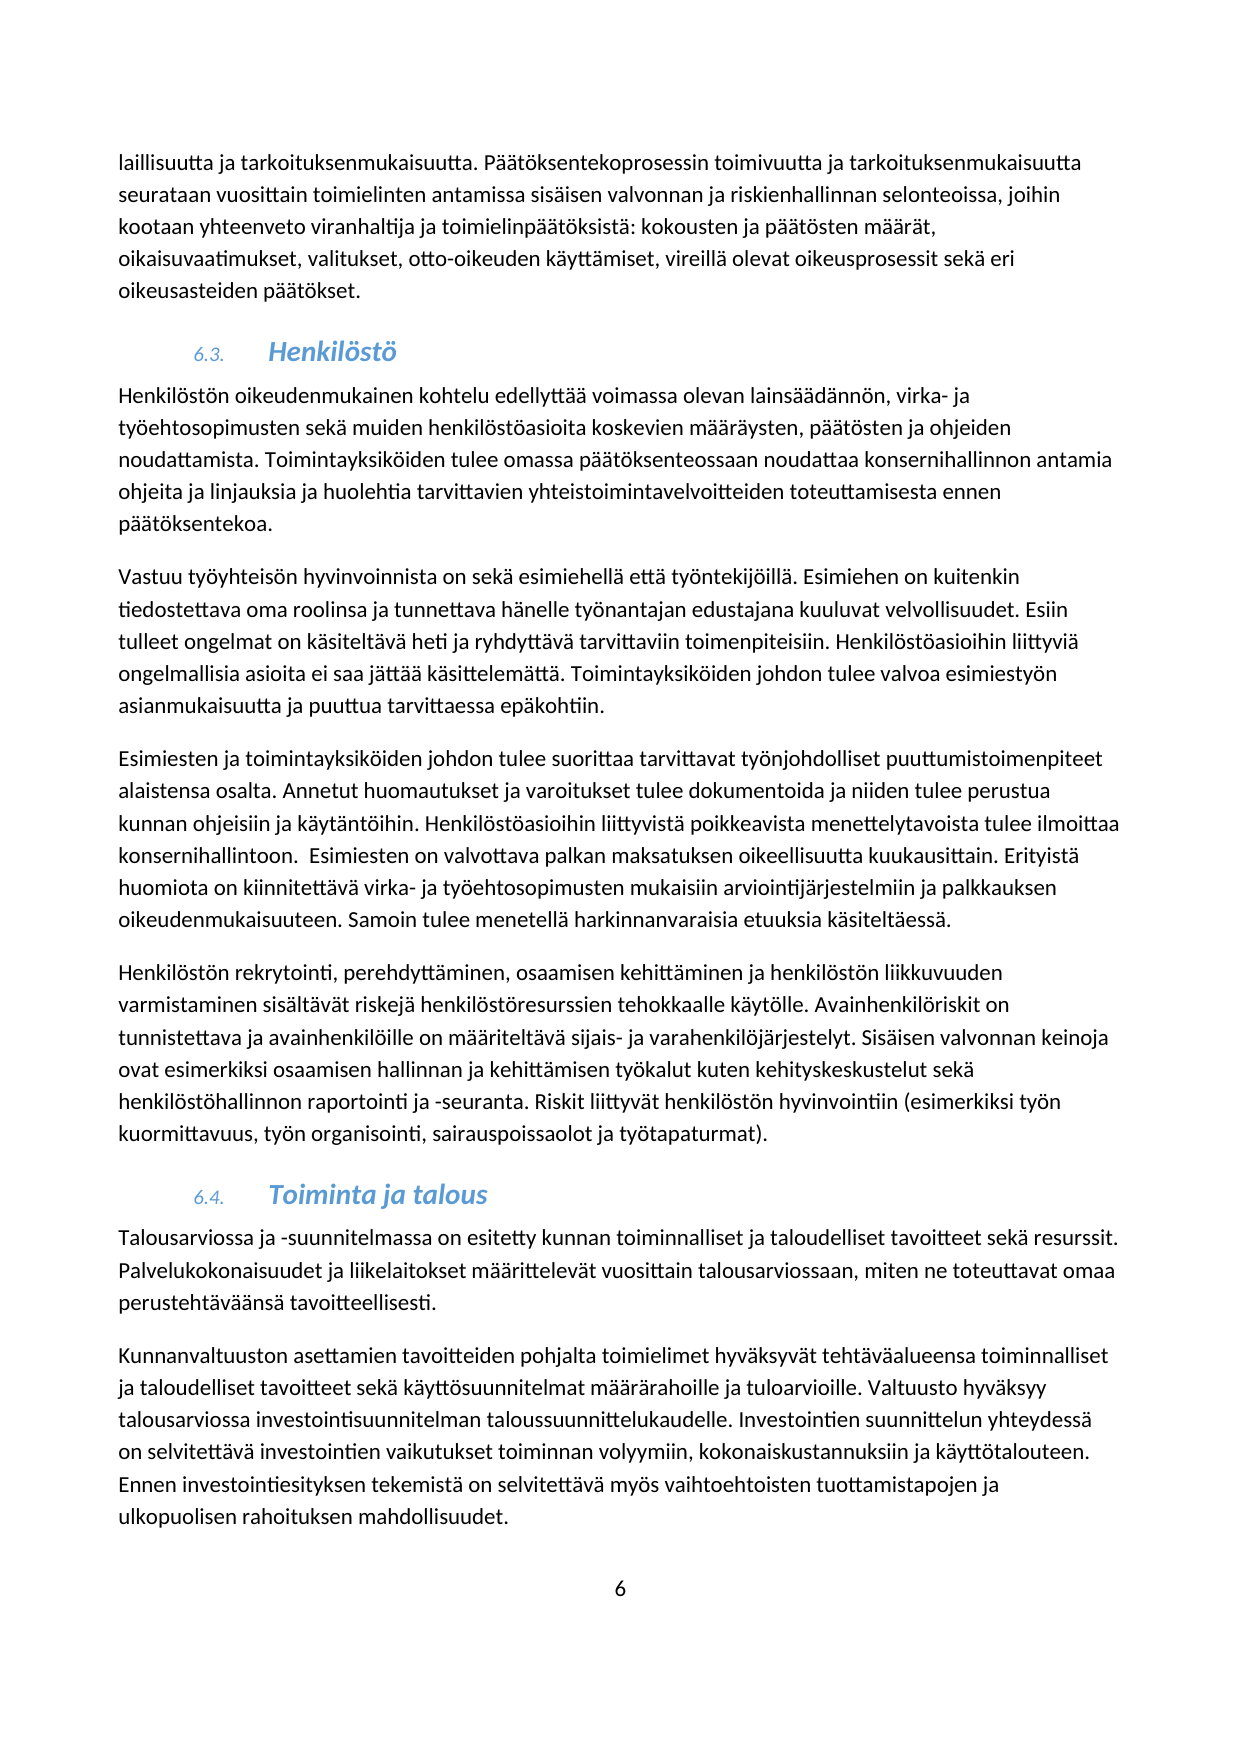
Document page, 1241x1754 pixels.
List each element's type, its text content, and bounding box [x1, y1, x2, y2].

text Vastuu työyhteisön hyvinvoinnista on sekä esimiehellä että työntekijöillä. Esimiehen on kuitenkin tiedostettava oma roolinsa ja tunnettava hänelle työnantajan edustajana kuuluvat velvollisuudet. Esiin tulleet ongelmat on käsiteltävä heti ja ryhdyttävä tarvittaviin toimenpiteisiin. Henkilöstöasioihin liittyviä ongelmallisia asioita ei saa jättää käsittelemättä. Toimintayksiköiden johdon tulee valvoa esimiestyön asianmukaisuutta ja puuttua tarvittaessa epäkohtiin. [118, 562, 1122, 719]
text Henkilöstön oikeudenmukainen kohtelu edellyttää voimassa olevan lainsäädännön, virka- ja työehtosopimusten sekä muiden henkilöstöasioita koskevien määräysten, päätösten ja ohjeiden noudattamista. Toimintayksiköiden tulee omassa päätöksenteossaan noudattaa konsernihallinnon antamia ohjeita ja linjauksia ja huolehtia tarvittavien yhteistoimintavelvoitteiden toteuttamisesta ennen päätöksentekoa. [118, 381, 1122, 537]
text Esimiesten ja toimintayksiköiden johdon tulee suorittaa tarvittavat työnjohdolliset puuttumistoimenpiteet alaistensa osalta. Annetut huomautukset ja varoitukset tulee dokumentoida ja niiden tulee perustua kunnan ohjeisiin ja käytäntöihin. Henkilöstöasioihin liittyvistä poikkeavista menettelytavoista tulee ilmoittaa konsernihallintoon. Esimiesten on valvottava palkan maksatuksen oikeellisuutta kuukausittain. Erityistä huomiota on kiinnitettävä virka- ja työehtosopimusten mukaisiin arviointijärjestelmiin ja palkkauksen oikeudenmukaisuuteen. Samoin tulee menetellä harkinnanvaraisia etuuksia käsiteltäessä. [118, 744, 1122, 933]
subtitle Henkilöstö [193, 333, 1122, 369]
subtitle Toiminta ja talous [193, 1176, 1122, 1212]
text Kunnanvaltuuston asettamien tavoitteiden pohjalta toimielimet hyväksyvät tehtäväalueensa toiminnalliset ja taloudelliset tavoitteet sekä käyttösuunnitelmat määrärahoille ja tuloarvioille. Valtuusto hyväksyy talousarviossa investointisuunnitelman taloussuunnittelukaudelle. Investointien suunnittelun yhteydessä on selvitettävä investointien vaikutukset toiminnan volyymiin, kokonaiskustannuksiin ja käyttötalouteen. Ennen investointiesityksen tekemistä on selvitettävä myös vaihtoehtoisten tuottamistapojen ja ulkopuolisen rahoituksen mahdollisuudet. [118, 1341, 1122, 1530]
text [118, 148, 1122, 304]
text Henkilöstön rekrytointi, perehdyttäminen, osaamisen kehittäminen ja henkilöstön liikkuvuuden varmistaminen sisältävät riskejä henkilöstöresurssien tehokkaalle käytölle. Avainhenkilöriskit on tunnistettava ja avainhenkilöille on määriteltävä sijais- ja varahenkilöjärjestelyt. Sisäisen valvonnan keinoja ovat esimerkiksi osaamisen hallinnan ja kehittämisen työkalut kuten kehityskeskustelut sekä henkilöstöhallinnon raportointi ja -seuranta. Riskit liittyvät henkilöstön hyvinvointiin (esimerkiksi työn kuormittavuus, työn organisointi, sairauspoissaolot ja työtapaturmat). [118, 958, 1122, 1147]
text Talousarviossa ja -suunnitelmassa on esitetty kunnan toiminnalliset ja taloudelliset tavoitteet sekä resurssit. Palvelukokonaisuudet ja liikelaitokset määrittelevät vuosittain talousarviossaan, miten ne toteuttavat omaa perustehtäväänsä tavoitteellisesti. [118, 1223, 1122, 1316]
